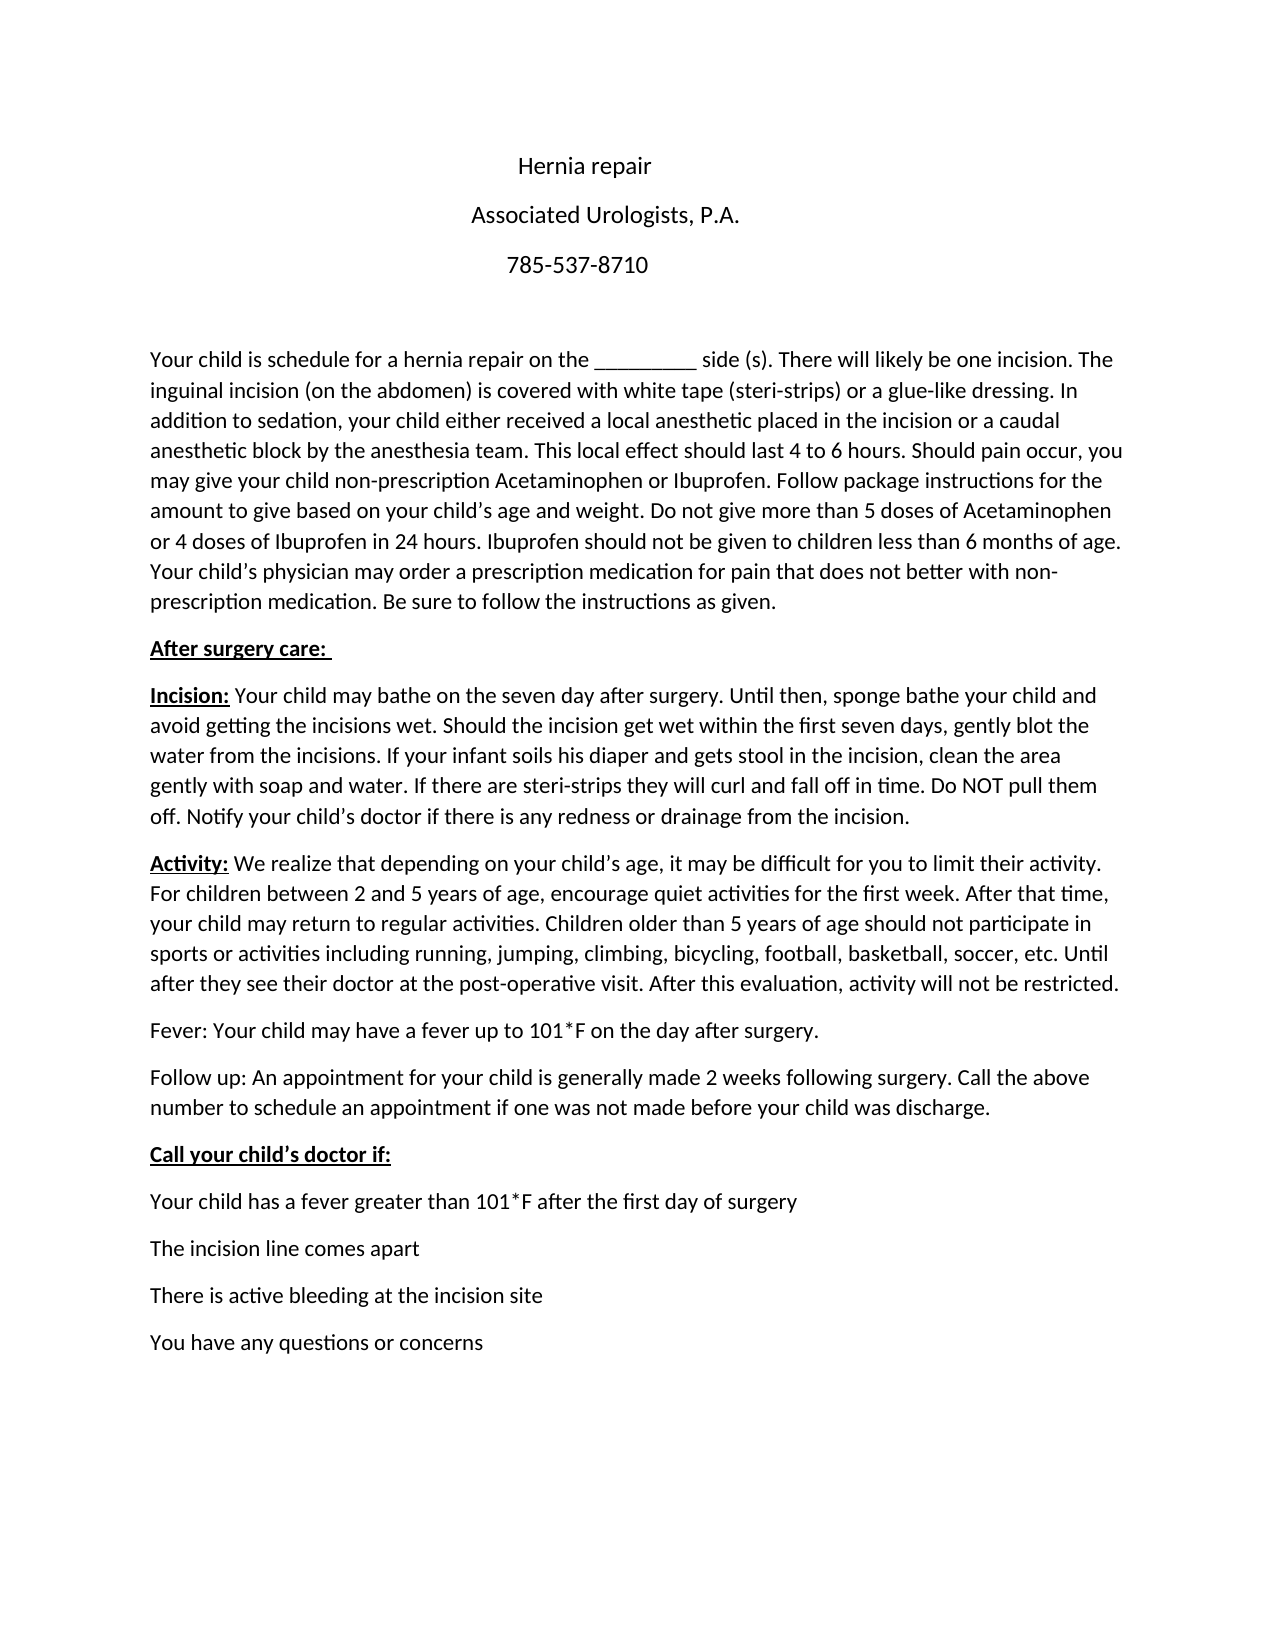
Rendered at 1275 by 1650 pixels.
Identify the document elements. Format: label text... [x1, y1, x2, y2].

text Activity: We realize that depending on your child’s age, it may be difficult for you to limit their activity. For children between 2 and 5 years of age, encourage quiet activities for the first week. After that time, your child may return to regular activities. Children older than 5 years of age should not participate in sports or activities including running, jumping, climbing, bicycling, football, basketball, soccer, etc. Until after they see their doctor at the post-operative visit. After this evaluation, activity will not be restricted. [150, 849, 1125, 998]
text Your child is schedule for a hernia repair on the _________ side (s). There will likely be one incision. The inguinal incision (on the abdomen) is covered with white tape (steri-strips) or a glue-like dressing. In addition to sedation, your child either received a local anesthetic placed in the incision or a caudal anesthetic block by the anesthesia team. This local effect should last 4 to 6 hours. Should pain occur, you may give your child non-prescription Acetaminophen or Ibuprofen. Follow package instructions for the amount to give based on your child’s age and weight. Do not give more than 5 doses of Acetaminophen or 4 doses of Ibuprofen in 24 hours. Ibuprofen should not be given to children less than 6 months of age. Your child’s physician may order a prescription medication for pain that does not better with non-prescription medication. Be sure to follow the instructions as given. [150, 346, 1125, 615]
text Follow up: An appointment for your child is generally made 2 weeks following surgery. Call the above number to schedule an appointment if one was not made before your child was discharge. [150, 1063, 1125, 1122]
text The incision line comes apart [150, 1234, 1125, 1262]
text Fever: Your child may have a fever up to 101*F on the day after surgery. [150, 1016, 1125, 1044]
text You have any questions or concerns [150, 1328, 1125, 1356]
text Associated Urologists, P.A. [150, 199, 1125, 230]
text There is active bleeding at the incision site [150, 1281, 1125, 1309]
text Hernia repair [150, 150, 1125, 181]
text Call your child’s doctor if: [150, 1140, 1125, 1168]
text After surgery care: [150, 634, 1125, 662]
text Your child has a fever greater than 101*F after the first day of surgery [150, 1187, 1125, 1215]
text Incision: Your child may bathe on the seven day after surgery. Until then, sponge bathe your child and avoid getting the incisions wet. Should the incision get wet within the first seven days, gently blot the water from the incisions. If your infant soils his diaper and gets stool in the incision, clean the area gently with soap and water. If there are steri-strips they will curl and fall off in time. Do NOT pull them off. Notify your child’s doctor if there is any redness or drainage from the incision. [150, 681, 1125, 830]
text 785-537-8710 [150, 249, 1125, 280]
